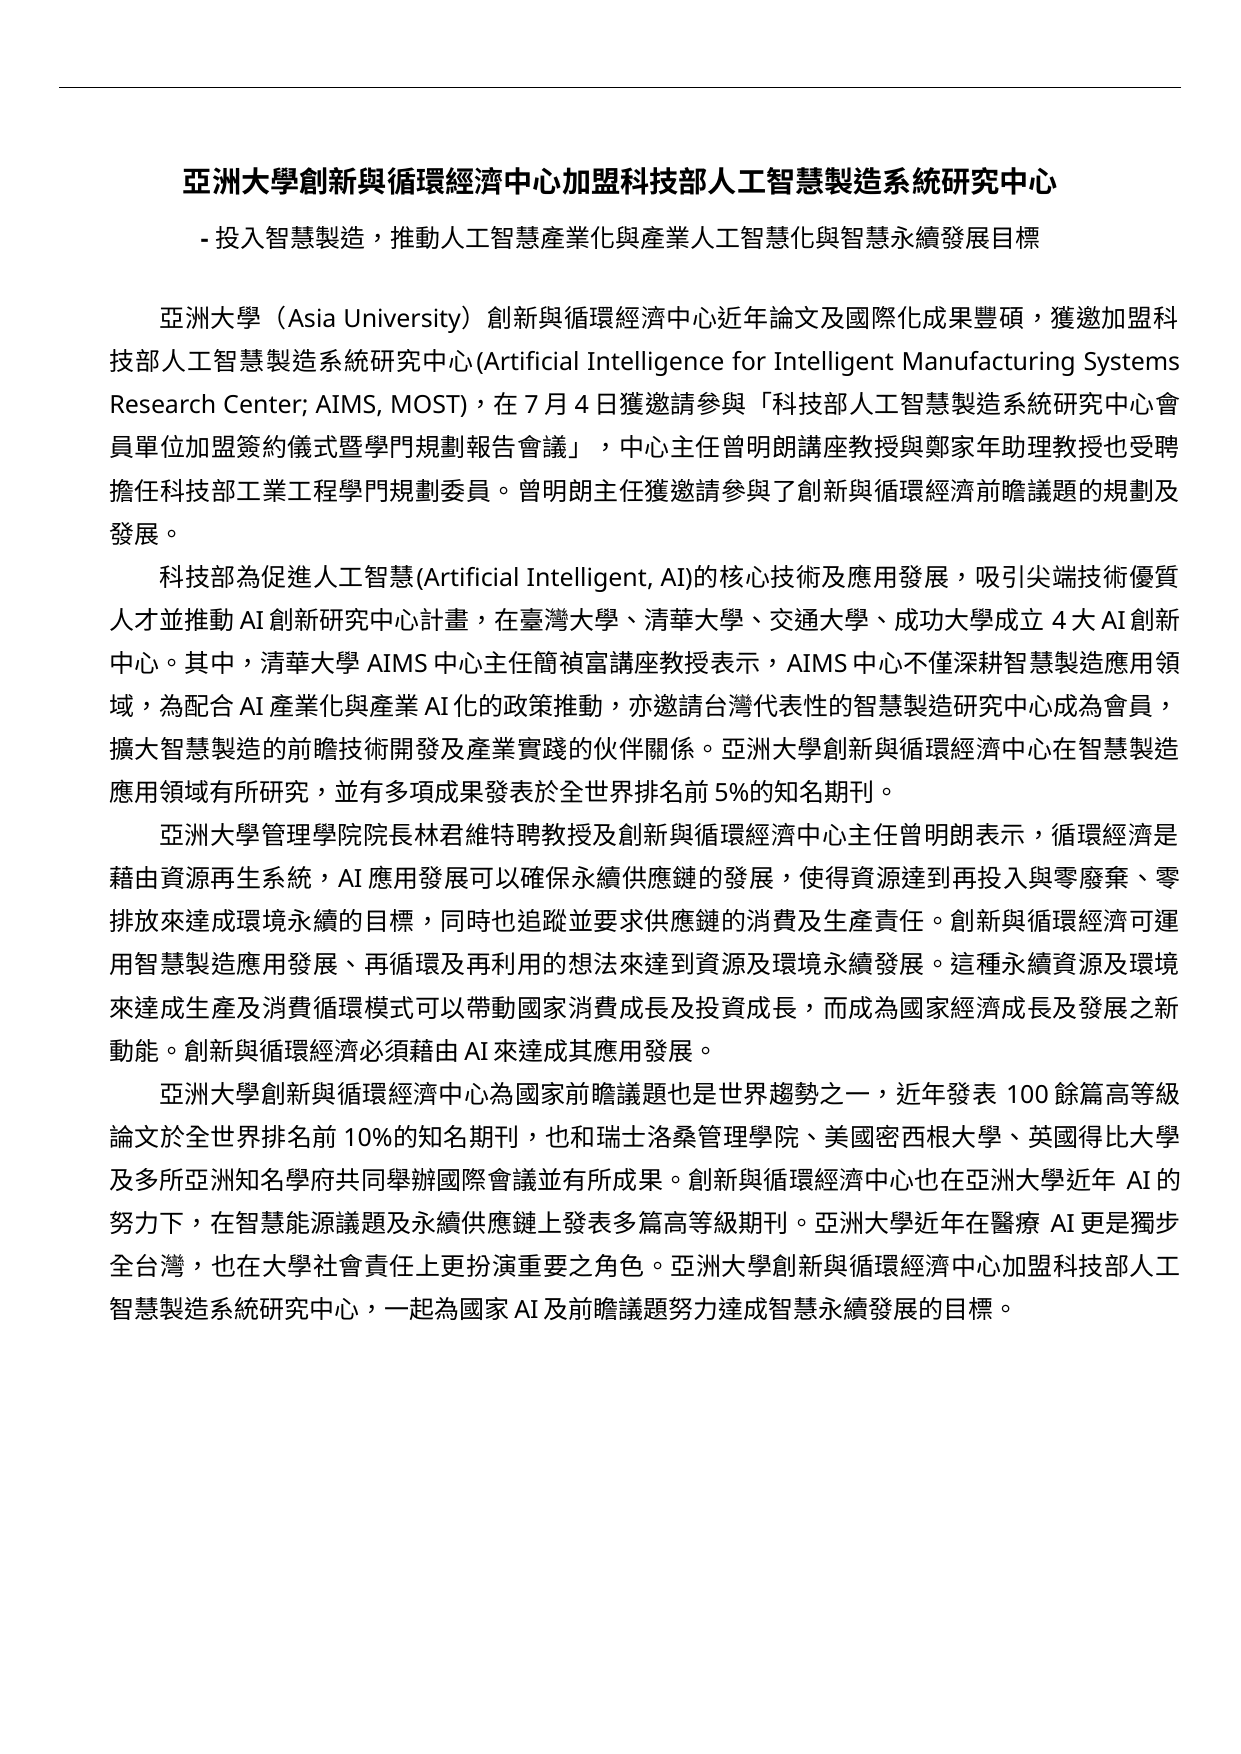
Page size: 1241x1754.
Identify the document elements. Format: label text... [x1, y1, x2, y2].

text 亞洲大學創新與循環經濟中心加盟科技部人工智慧製造系統研究中心 [59, 143, 1181, 218]
text - 投入智慧製造，推動人工智慧產業化與產業人工智慧化與智慧永續發展目標 [59, 218, 1181, 255]
text 科技部為促進人工智慧(Artificial Intelligent, AI)的核心技術及應用發展，吸引尖端技術優質人才並推動AI創新研究中心計畫，在臺灣大學、清華大學、交通大學、成功大學成立4大AI創新中心。其中，清華大學AIMS中心主任簡禎富講座教授表示，AIMS中心不僅深耕智慧製造應用領域，為配合AI產業化與產業AI化的政策推動，亦邀請台灣代表性的智慧製造研究中心成為會員，擴大智慧製造的前瞻技術開發及產業實踐的伙伴關係。亞洲大學創新與循環經濟中心在智慧製造應用領域有所研究，並有多項成果發表於全世界排名前5%的知名期刊。 [109, 556, 1181, 809]
text 亞洲大學（Asia University）創新與循環經濟中心近年論文及國際化成果豐碩，獲邀加盟科技部人工智慧製造系統研究中心(Artificial Intelligence for Intelligent Manufacturing Systems Research Center; AIMS, MOST)，在7月4日獲邀請參與「科技部人工智慧製造系統研究中心會員單位加盟簽約儀式暨學門規劃報告會議」，中心主任曾明朗講座教授與鄭家年助理教授也受聘擔任科技部工業工程學門規劃委員。曾明朗主任獲邀請參與了創新與循環經濟前瞻議題的規劃及發展。 [109, 298, 1181, 551]
text 亞洲大學管理學院院長林君維特聘教授及創新與循環經濟中心主任曾明朗表示，循環經濟是藉由資源再生系統，AI應用發展可以確保永續供應鏈的發展，使得資源達到再投入與零廢棄、零排放來達成環境永續的目標，同時也追蹤並要求供應鏈的消費及生產責任。創新與循環經濟可運用智慧製造應用發展、再循環及再利用的想法來達到資源及環境永續發展。這種永續資源及環境來達成生產及消費循環模式可以帶動國家消費成長及投資成長，而成為國家經濟成長及發展之新動能。創新與循環經濟必須藉由AI來達成其應用發展。 [109, 815, 1181, 1068]
text 亞洲大學創新與循環經濟中心為國家前瞻議題也是世界趨勢之一，近年發表100餘篇高等級論文於全世界排名前10%的知名期刊，也和瑞士洛桑管理學院、美國密西根大學、英國得比大學及多所亞洲知名學府共同舉辦國際會議並有所成果。創新與循環經濟中心也在亞洲大學近年AI的努力下，在智慧能源議題及永續供應鏈上發表多篇高等級期刊。亞洲大學近年在醫療AI更是獨步全台灣，也在大學社會責任上更扮演重要之角色。亞洲大學創新與循環經濟中心加盟科技部人工智慧製造系統研究中心，一起為國家AI及前瞻議題努力達成智慧永續發展的目標。 [109, 1073, 1181, 1327]
